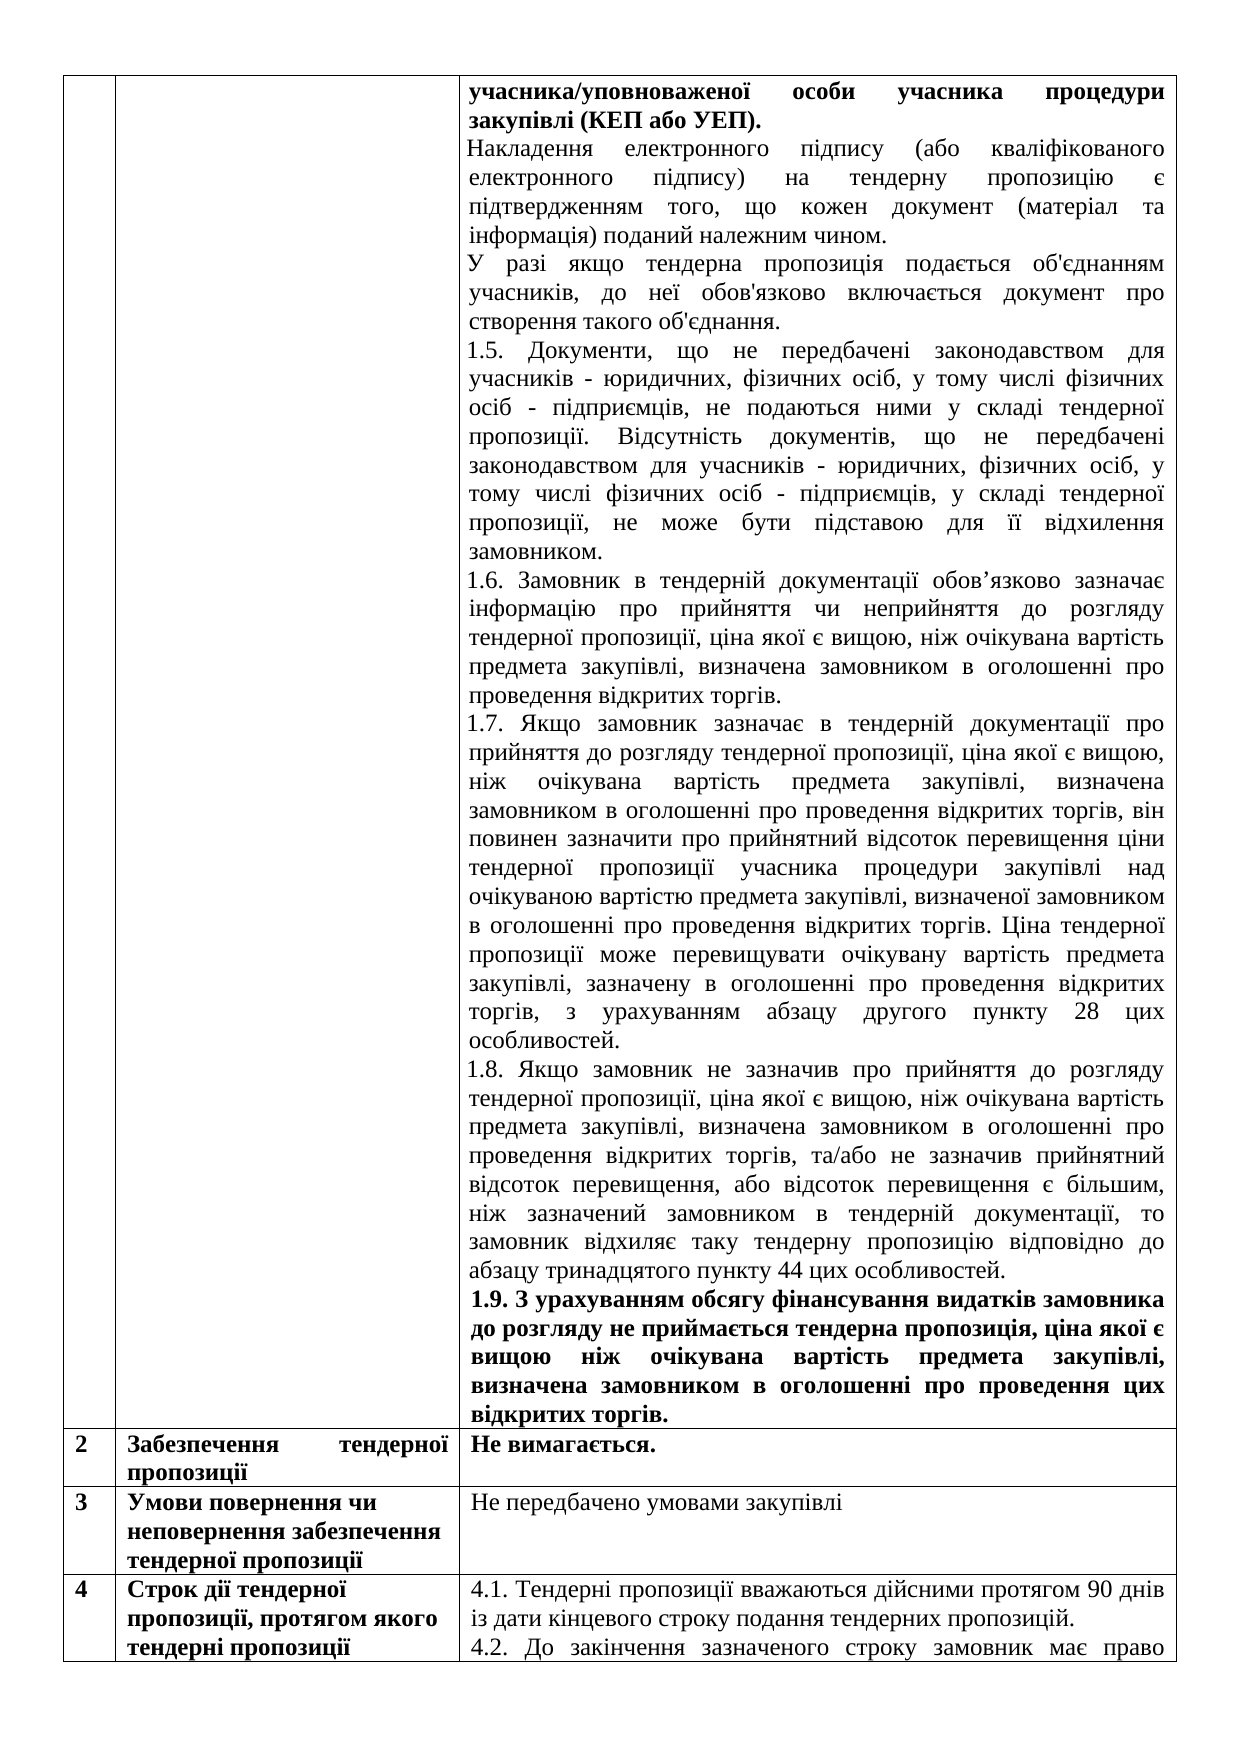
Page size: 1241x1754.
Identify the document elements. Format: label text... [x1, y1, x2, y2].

table_cell Забезпечення тендерної пропозиції [116, 1429, 459, 1486]
table_cell 1 [64, 76, 115, 1428]
table_cell Умови повернення чи неповернення забезпечення тендерної пропозиції [116, 1487, 459, 1573]
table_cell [460, 76, 1176, 1428]
table_cell 4 [64, 1575, 115, 1661]
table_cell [116, 1575, 459, 1661]
table_cell Не вимагається. [460, 1429, 1176, 1486]
table_cell Не передбачено умовами закупівлі [460, 1487, 1176, 1573]
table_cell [116, 76, 459, 1428]
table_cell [460, 1575, 1176, 1661]
table_cell 2 [64, 1429, 115, 1486]
table_cell 3 [64, 1487, 115, 1573]
